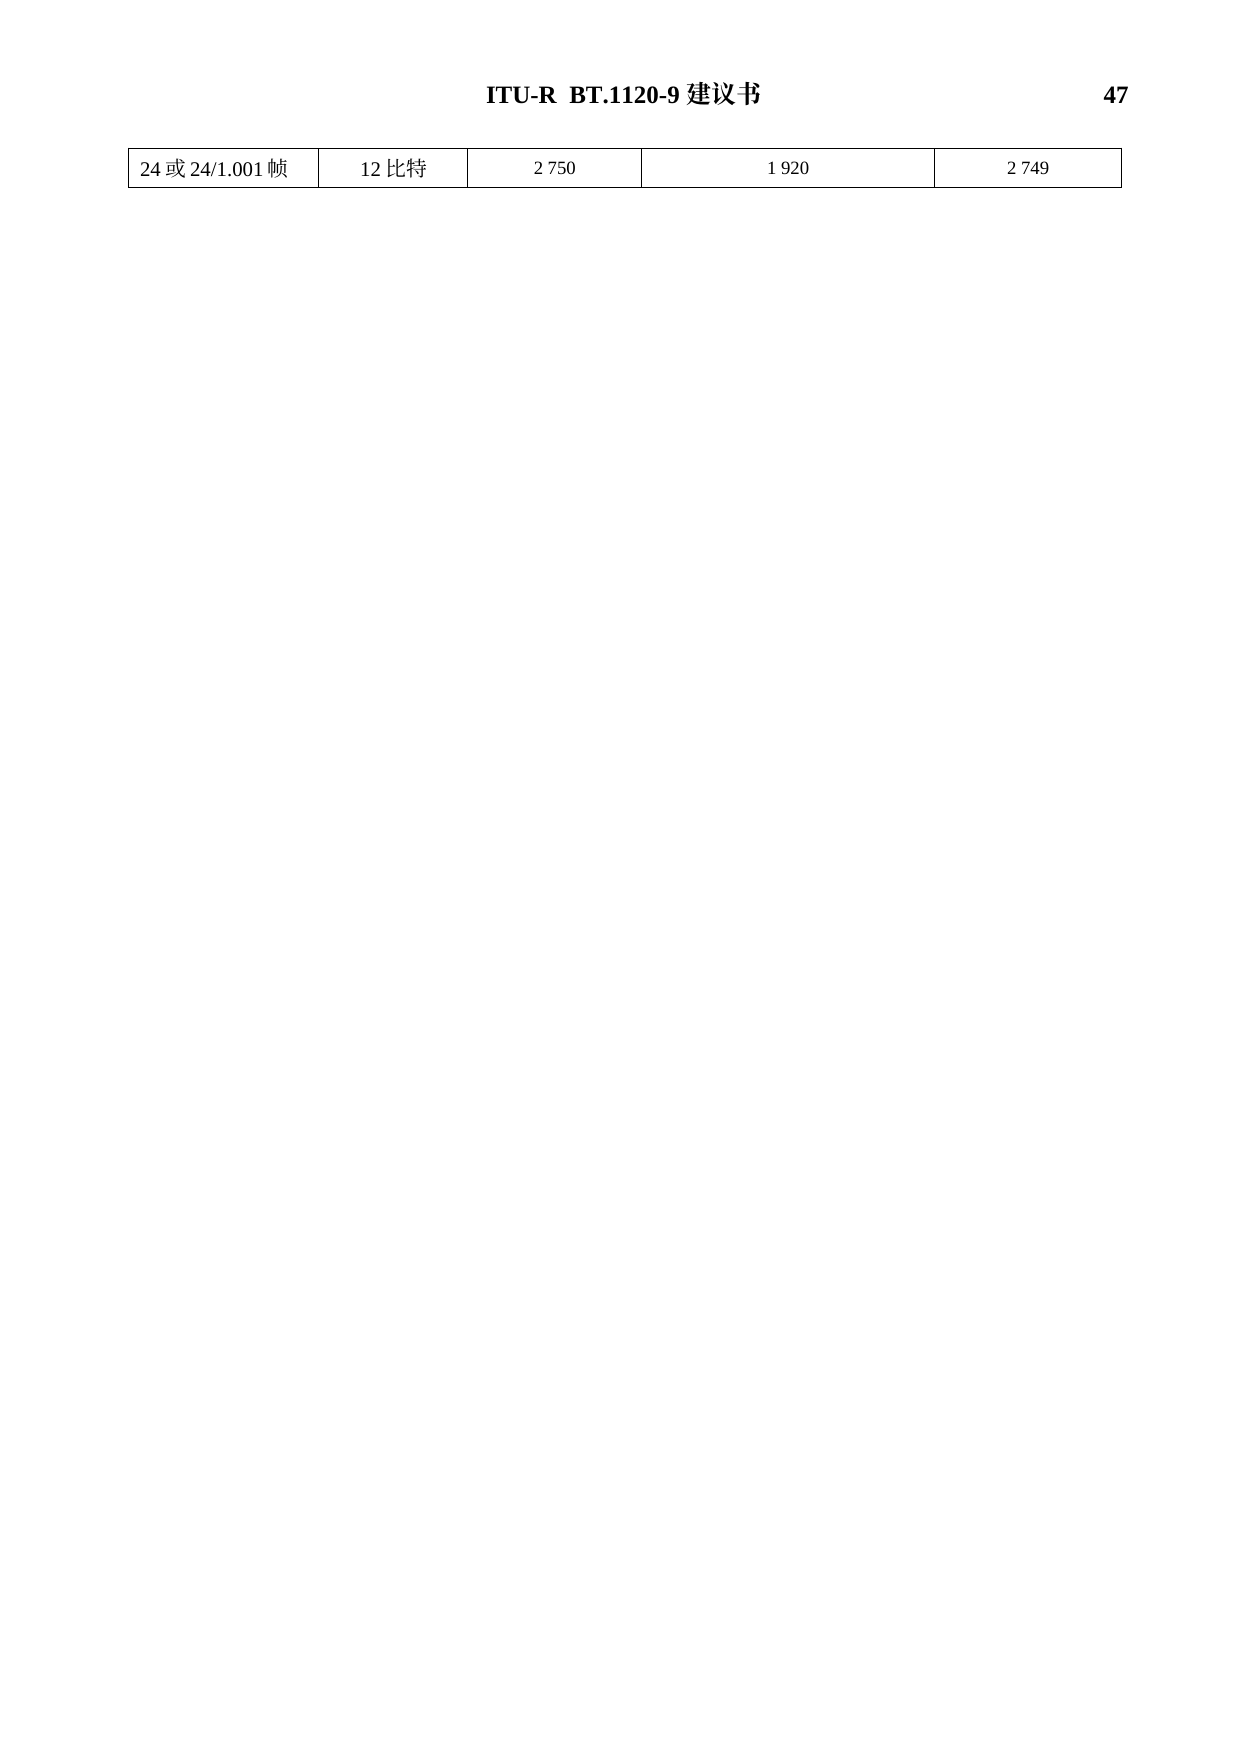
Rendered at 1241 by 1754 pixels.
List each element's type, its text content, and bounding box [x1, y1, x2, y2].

table_cell 24或24/1.001帧 [129, 149, 318, 187]
table_cell 2 750 [468, 149, 641, 187]
table_cell 2 749 [935, 149, 1121, 187]
table_cell 1 920 [642, 149, 934, 187]
table_cell 12比特 [319, 149, 467, 187]
